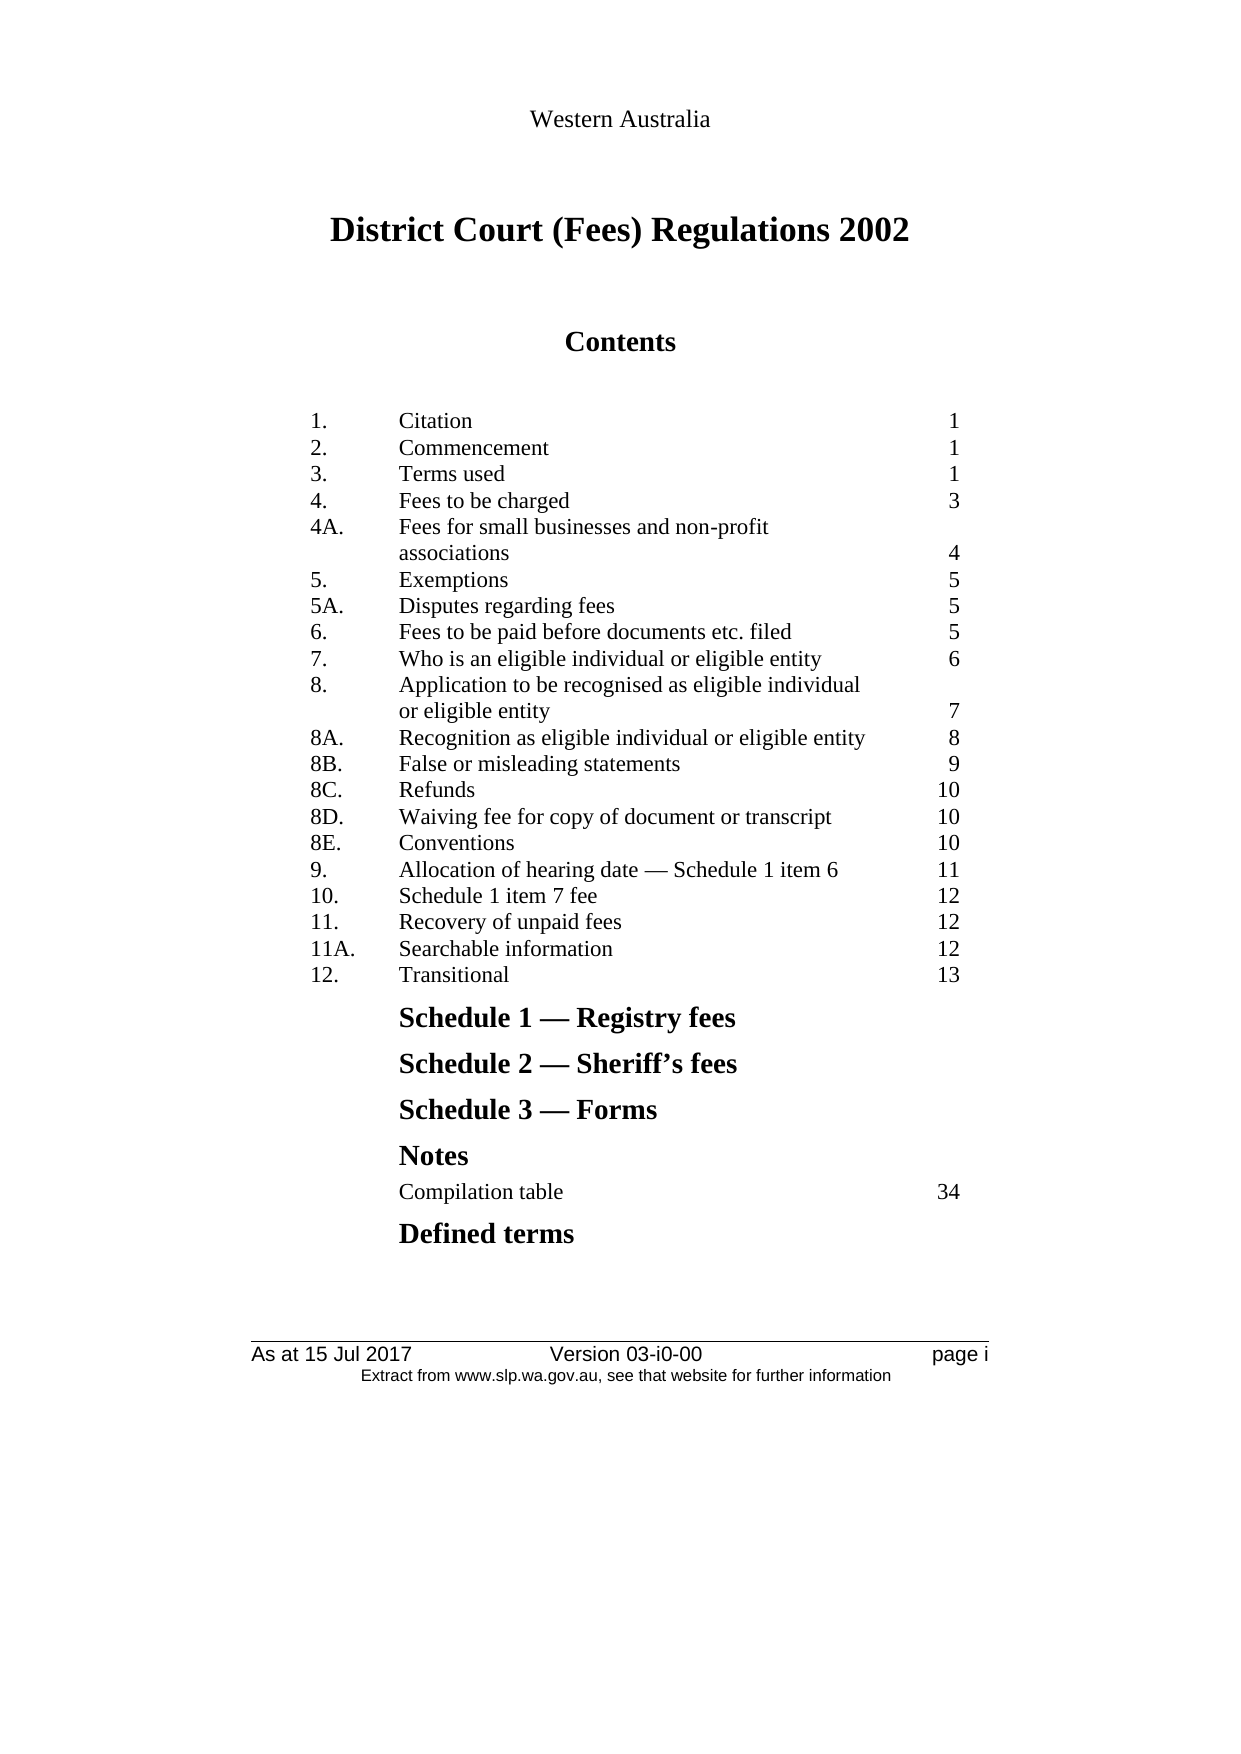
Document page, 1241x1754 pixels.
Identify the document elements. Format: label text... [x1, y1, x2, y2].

text 4A. Fees for small businesses and non-profit associations 4 [310, 513, 871, 566]
text 5. Exemptions 5 [310, 566, 871, 592]
text 8C. Refunds 10 [310, 777, 871, 803]
text 4. Fees to be charged 3 [310, 487, 871, 513]
text Schedule 2 — Sheriff’s fees [399, 1046, 871, 1079]
text 8. Application to be recognised as eligible individual or eligible entity 7 [310, 671, 871, 724]
text Schedule 1 — Registry fees [399, 1000, 871, 1033]
text 6. Fees to be paid before documents etc. filed 5 [310, 618, 871, 645]
text 8A. Recognition as eligible individual or eligible entity 8 [310, 724, 871, 750]
text 8D. Waiving fee for copy of document or transcript 10 [310, 803, 871, 829]
text 11A. Searchable information 12 [310, 935, 871, 961]
text 7. Who is an eligible individual or eligible entity 6 [310, 645, 871, 671]
text Western Australia [251, 104, 989, 133]
text 10. Schedule 1 item 7 fee 12 [310, 882, 871, 908]
text Notes [399, 1138, 871, 1172]
text Defined terms [399, 1217, 871, 1250]
text 11. Recovery of unpaid fees 12 [310, 908, 871, 935]
text 3. Terms used 1 [310, 460, 871, 487]
text Contents [491, 324, 749, 358]
text 12. Transitional 13 [310, 961, 871, 987]
text 1. Citation 1 [310, 408, 871, 434]
text District Court (Fees) Regulations 2002 [251, 208, 989, 249]
text 9. Allocation of hearing date — Schedule 1 item 6 11 [310, 856, 871, 882]
text 2. Commencement 1 [310, 434, 871, 460]
text Schedule 3 — Forms [399, 1092, 871, 1126]
text 5A. Disputes regarding fees 5 [310, 592, 871, 618]
text Compilation table 34 [310, 1178, 871, 1204]
text 8B. False or misleading statements 9 [310, 750, 871, 777]
text 8E. Conventions 10 [310, 829, 871, 856]
